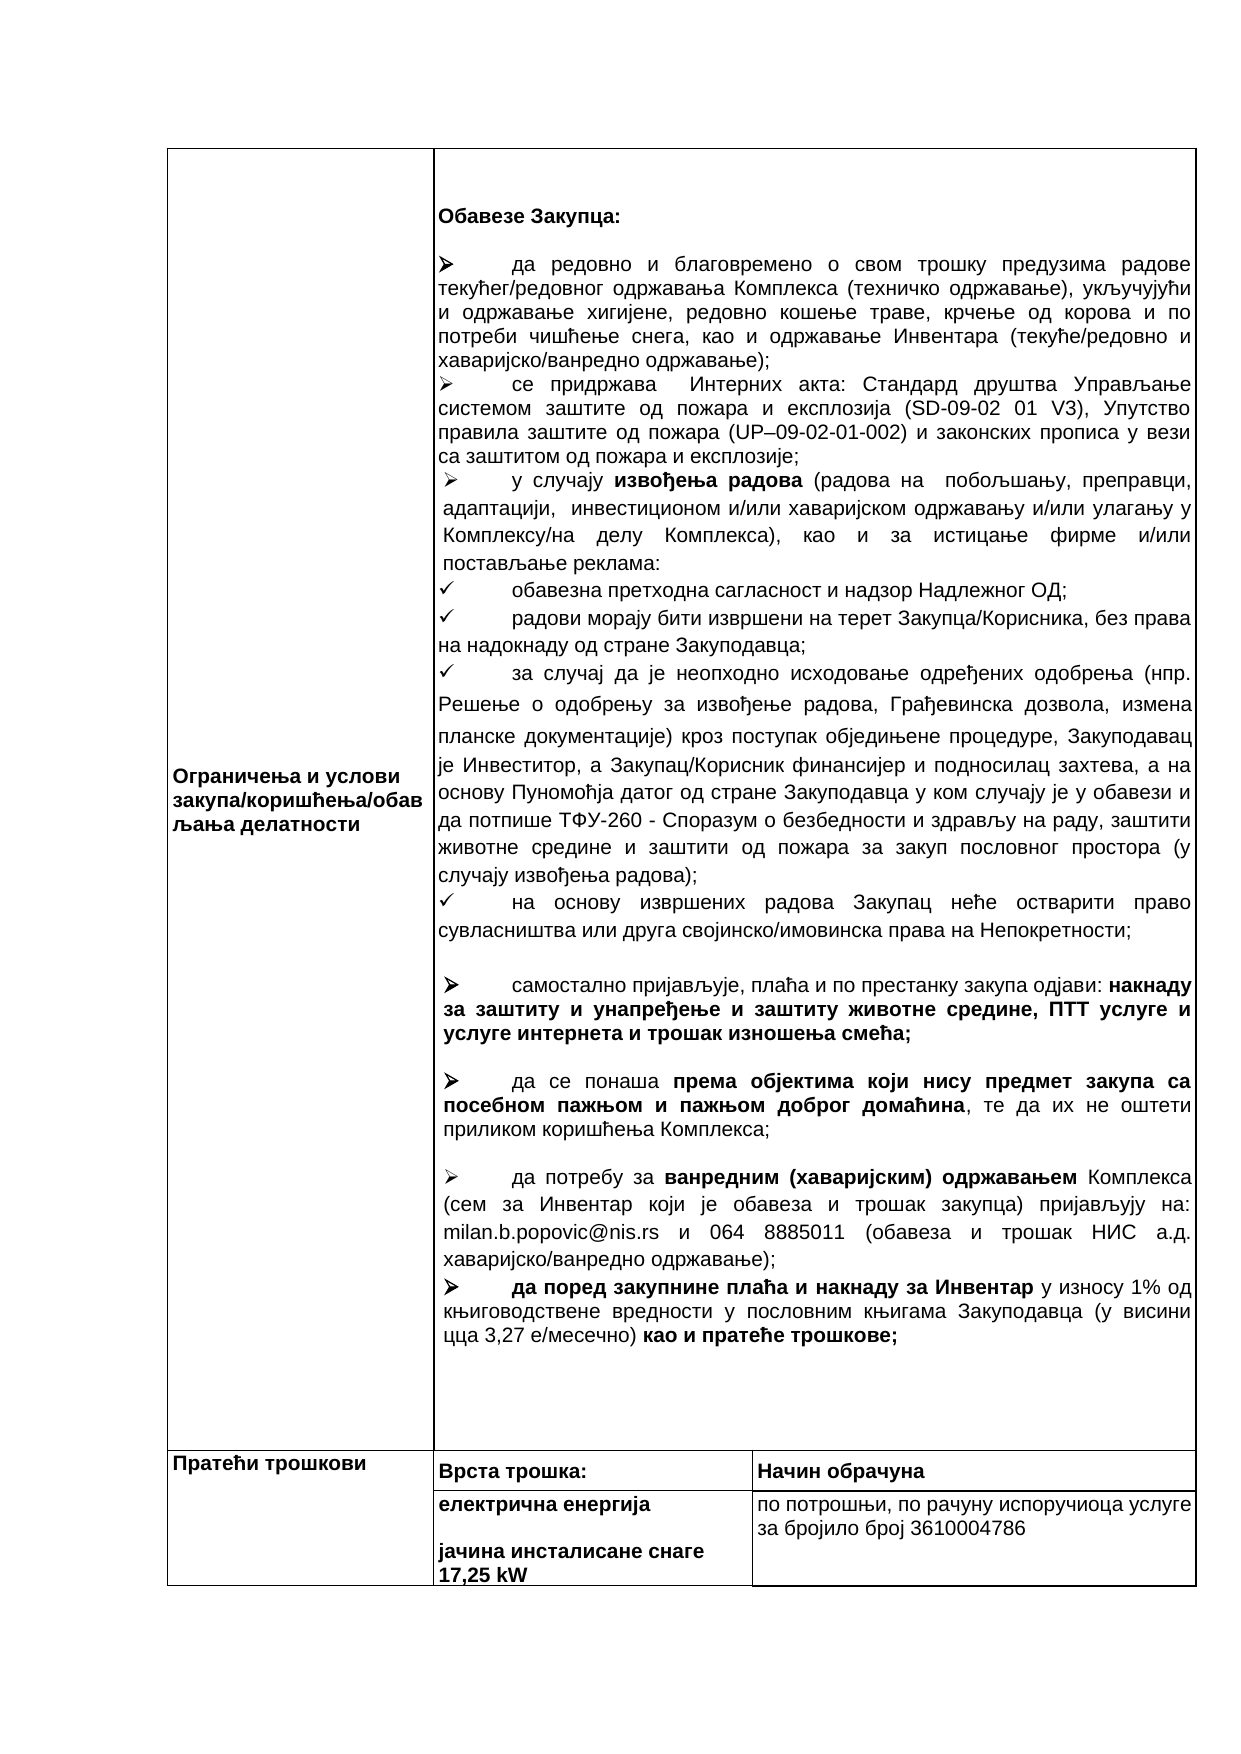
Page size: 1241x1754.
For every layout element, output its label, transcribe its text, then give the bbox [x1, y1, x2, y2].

table_cell Врста трошка: [434, 1451, 752, 1490]
table_cell по потрошњи, по рачуну испоручиоца услуге за бројило број 3610004786 [753, 1492, 1195, 1585]
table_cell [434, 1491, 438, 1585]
table_cell Ограничења и услови закупа/коришћења/обављања делатности [168, 149, 433, 1449]
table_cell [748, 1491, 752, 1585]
table_cell Обавезе Закупца: да редовно и благовремено о свом трошку предузима радове текућег/редовног одржавања Комплекса (техничко одржавање), укључујући и одржавање хигијене, редовно кошење траве, крчење од корова и по потреби чишћење снега, као и одржавање Инвентара (текуће/редовно и хаваријско/ванредно одржавање); се придржава Интерних акта: Стандард друштва Управљање системом заштите од пожара и експлозија (SD-09-02 01 V3), Упутство правила заштите од пожара (UP–09-02-01-002) и законских прописа у вези са заштитом од пожара и експлозије; у случају извођења радова (радова на побољшању, преправци, адаптацији, инвестиционом и/или хаваријском одржавању и/или улагању у Комплексу/на делу Комплекса), као и за истицање фирме и/или постављање реклама: oбавезна претходна сагласност и надзор Надлежног ОД; радови морају бити извршени на терет Закупца/Корисника, без права на надокнаду од стране Закуподавца; за случај да је неопходно исходовање одређених одобрења (нпр. Решење о одобрењу за извођење радова, Грађевинска дозвола, измена планске документације) кроз поступак обједињене прoцедуре, Закуподавац је Инвеститор, а Закупац/Корисник финансијер и подносилац захтева, а на основу Пуномоћја датог од стране Закуподавца у ком случају је у обавези и да потпише ТФУ-260 - Споразум о безбедности и здрављу на раду, заштити животне средине и заштити од пожара за закуп пословног простора (у случају извођења радова); на основу извршених радова Закупац неће остварити право сувласништва или друга својинско/имовинска права на Непокретности; самостално пријављује, плаћа и по престанку закупа одјави: накнаду за заштиту и унапређење и заштиту животне средине, ПТТ услуге и услуге интернета и трошак изношења смећа; да се понаша према објектима који нису предмет закупа са посебном пажњом и пажњом доброг домаћина, те да их не оштети приликом коришћења Комплекса; да потребу за ванредним (хаваријским) одржавањем Комплекса (сем за Инвентар који је обавеза и трошак закупца) пријављују на: milan.b.popovic@nis.rs и 064 8885011 (обавеза и трошак НИС а.д. хаваријско/ванредно одржавање); да поред закупнине плаћа и накнаду за Инвентар у износу 1% од књиговодствене вредности у пословним књигама Закуподавца (у висини цца 3,27 е/месечно) као и пратеће трошкове; [435, 149, 1195, 1449]
table_cell Начин обрачуна [753, 1451, 1195, 1490]
table_cell Пратећи трошкови [168, 1451, 433, 1585]
